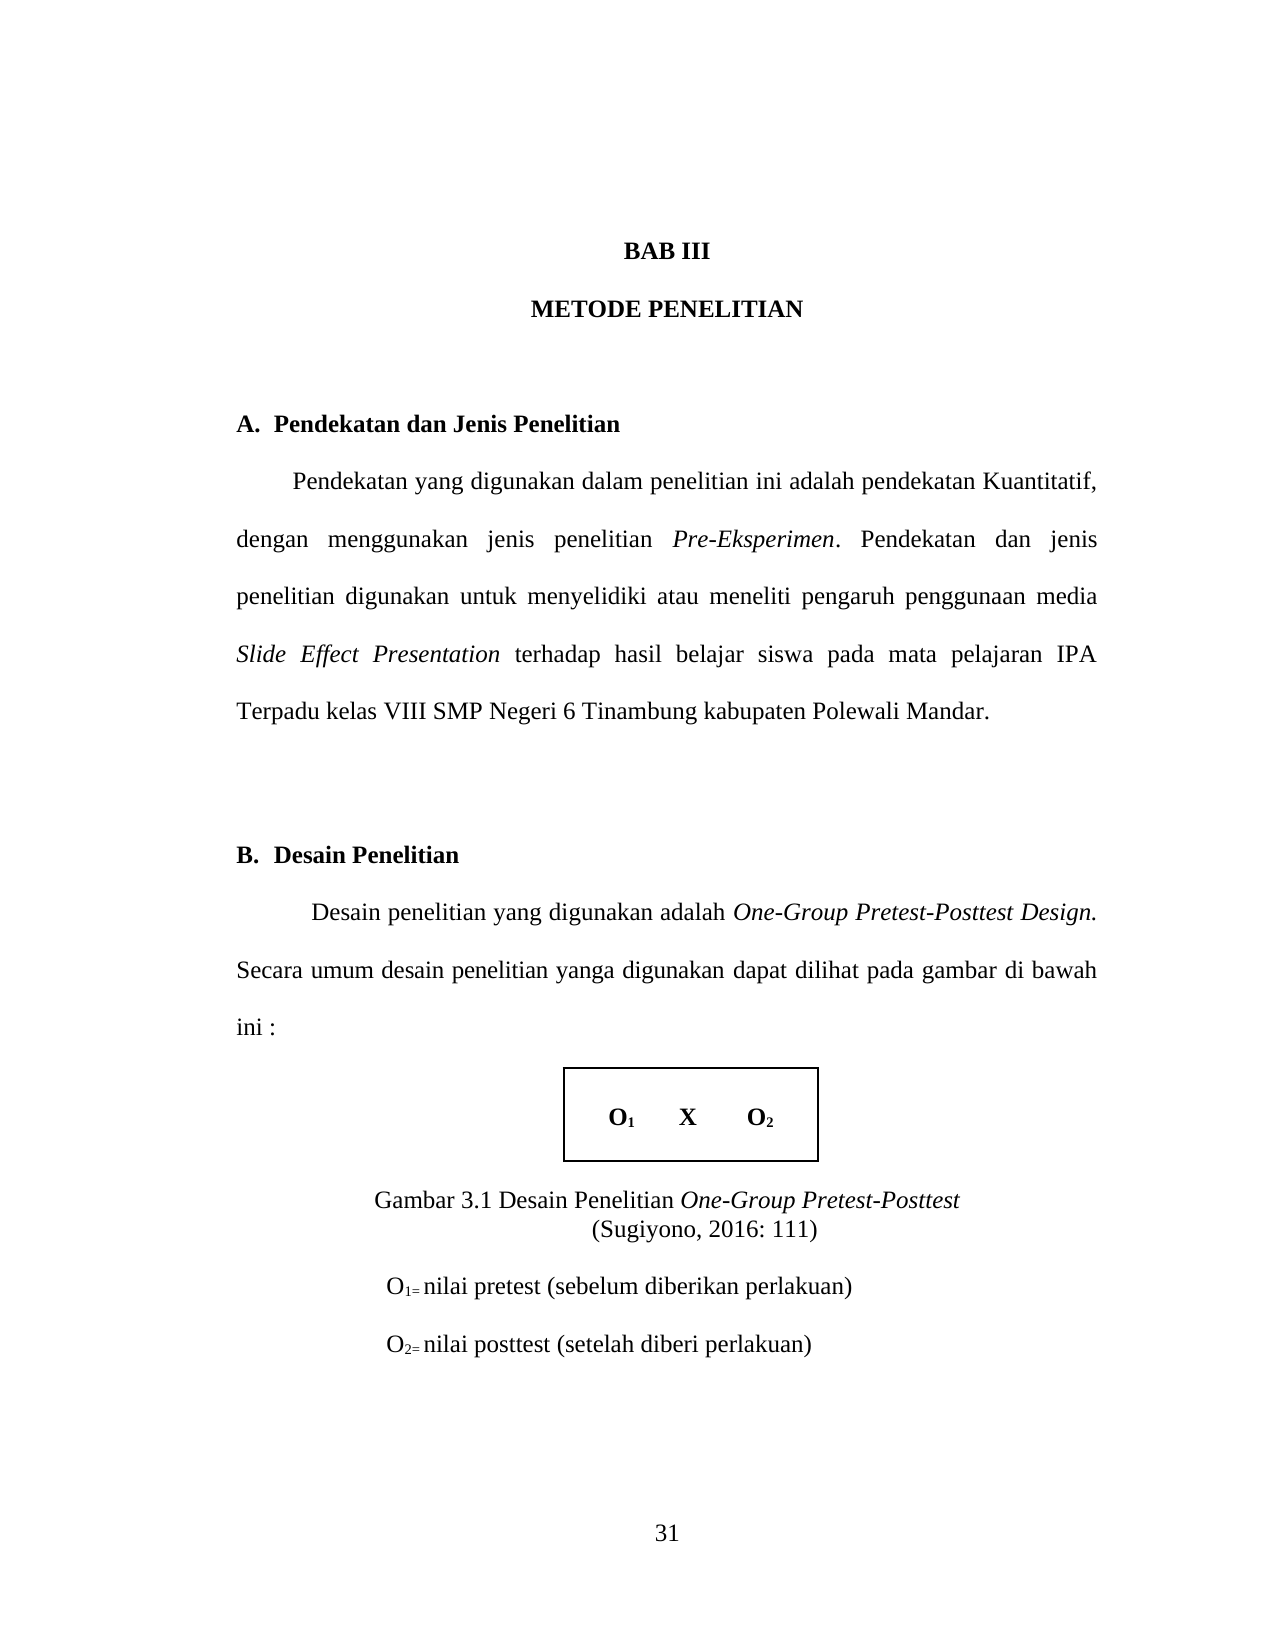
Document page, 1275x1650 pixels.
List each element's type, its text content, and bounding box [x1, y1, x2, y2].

list Pendekatan dan Jenis Penelitian [236, 409, 1098, 437]
text Gambar 3.1 Desain Penelitian One-Group Pretest-Posttest [236, 1185, 1098, 1214]
list O1= nilai pretest (sebelum diberikan perlakuan) [311, 1271, 1098, 1300]
text BAB III [236, 236, 1098, 265]
list O2= nilai posttest (setelah diberi perlakuan) [311, 1329, 1098, 1357]
text METODE PENELITIAN [236, 294, 1098, 322]
list (Sugiyono, 2016: 111) [311, 1214, 1098, 1242]
list Desain Penelitian [236, 840, 1098, 869]
list Pendekatan yang digunakan dalam penelitian ini adalah pendekatan Kuantitatif, dengan menggunakan jenis penelitian Pre-Eksperimen. Pendekatan dan jenis penelitian digunakan untuk menyelidiki atau meneliti pengaruh penggunaan media Slide Effect Presentation terhadap hasil belajar siswa pada mata pelajaran IPA Terpadu kelas VIII SMP Negeri 6 Tinambung kabupaten Polewali Mandar. [236, 466, 1098, 725]
text Desain penelitian yang digunakan adalah One-Group Pretest-Posttest Design. Secara umum desain penelitian yanga digunakan dapat dilihat pada gambar di bawah ini : [236, 897, 1098, 1041]
